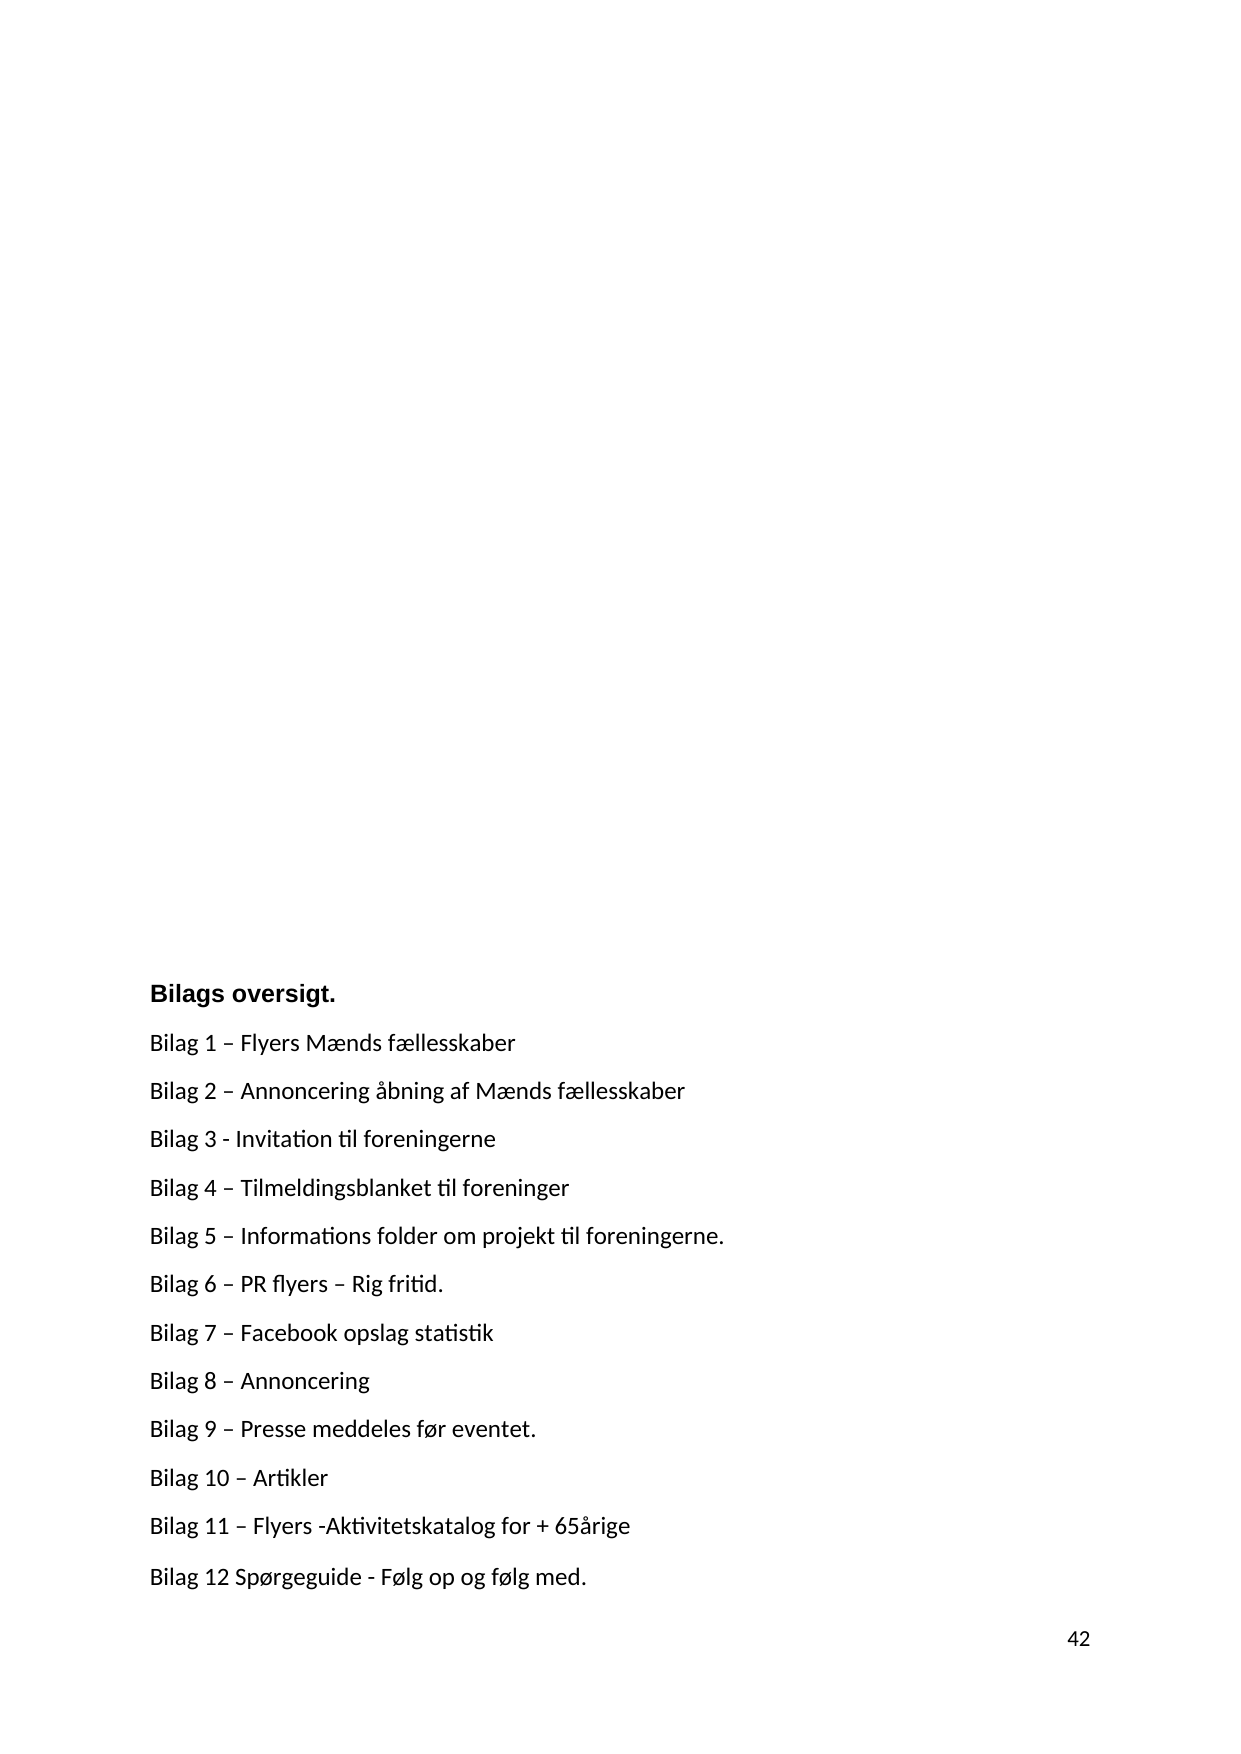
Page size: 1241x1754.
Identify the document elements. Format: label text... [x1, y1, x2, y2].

text Bilag 11 – Flyers -Aktivitetskatalog for + 65årige Bilag 12 Spørgeguide - Følg op og følg med. [149, 1510, 666, 1591]
text Bilags oversigt. [150, 979, 1090, 1008]
text Bilag 6 – PR flyers – Rig fritid. [149, 1269, 1090, 1299]
text Bilag 8 – Annoncering [149, 1365, 1090, 1396]
text Bilag 7 – Facebook opslag statistik [149, 1317, 1090, 1347]
text Bilag 1 – Flyers Mænds fællesskaber [149, 1027, 1090, 1057]
text Bilag 10 – Artikler [149, 1462, 1090, 1492]
text Bilag 9 – Presse meddeles før eventet. [149, 1414, 1090, 1444]
text Bilag 3 - Invitation til foreningerne [149, 1124, 1090, 1154]
text Bilag 5 – Informations folder om projekt til foreningerne. [149, 1220, 1090, 1251]
text Bilag 4 – Tilmeldingsblanket til foreninger [149, 1172, 1090, 1202]
text Bilag 2 – Annoncering åbning af Mænds fællesskaber [149, 1075, 1090, 1106]
